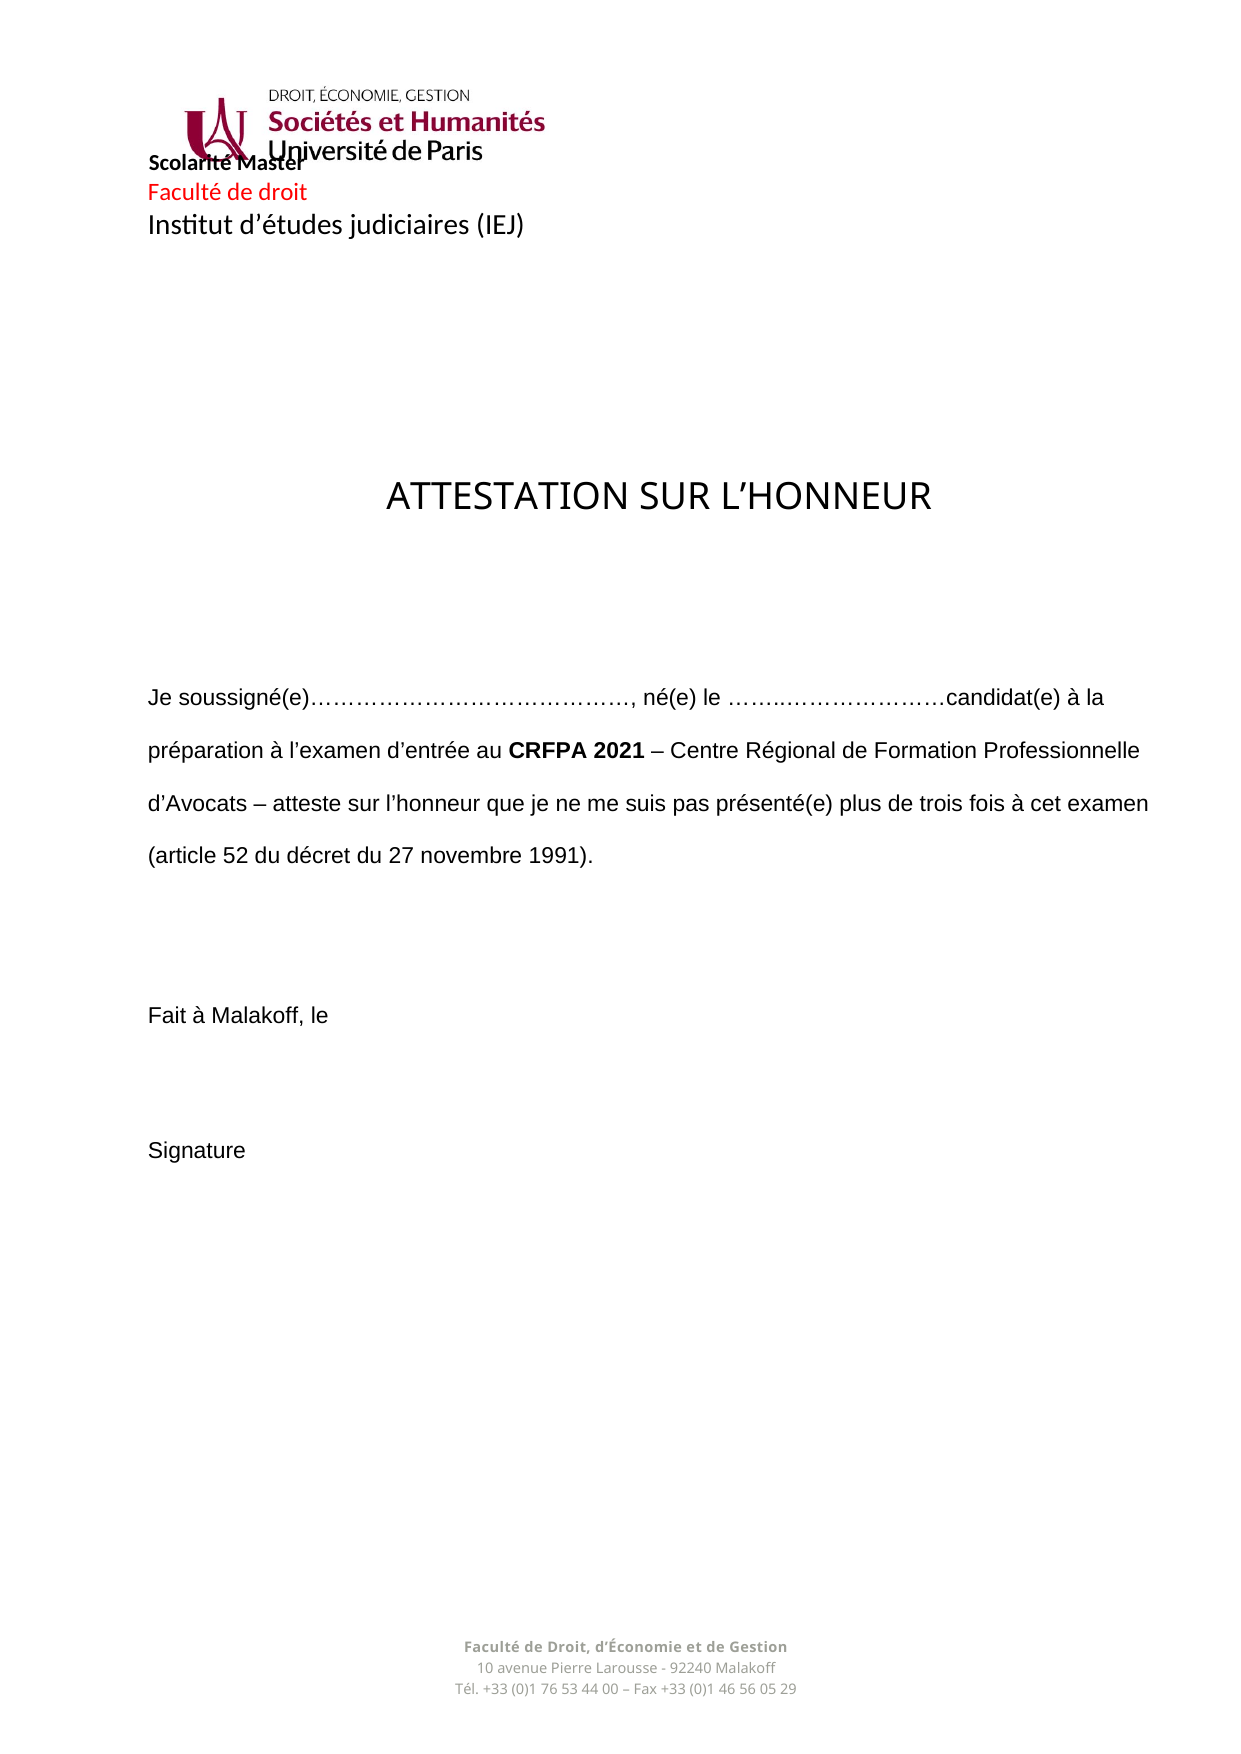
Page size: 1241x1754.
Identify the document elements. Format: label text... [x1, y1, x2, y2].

text Je soussigné(e)……………………………………, né(e) le ……..…………………candidat(e) à la préparation à l’examen d’entrée au CRFPA 2021 – Centre Régional de Formation Professionnelle d’Avocats – atteste sur l’honneur que je ne me suis pas présenté(e) plus de trois fois à cet examen (article 52 du décret du 27 novembre 1991). [148, 684, 1170, 869]
text Institut d’études judiciaires (IEJ) [148, 206, 1227, 242]
text Fait à Malakoff, le [148, 1002, 1170, 1028]
text ATTESTATION SUR L’HONNEUR [148, 469, 1170, 520]
picture [180, 80, 550, 148]
text Faculté de droit [148, 176, 1227, 206]
text Scolarité Master [148, 148, 1170, 176]
text Signature [148, 1137, 1170, 1164]
